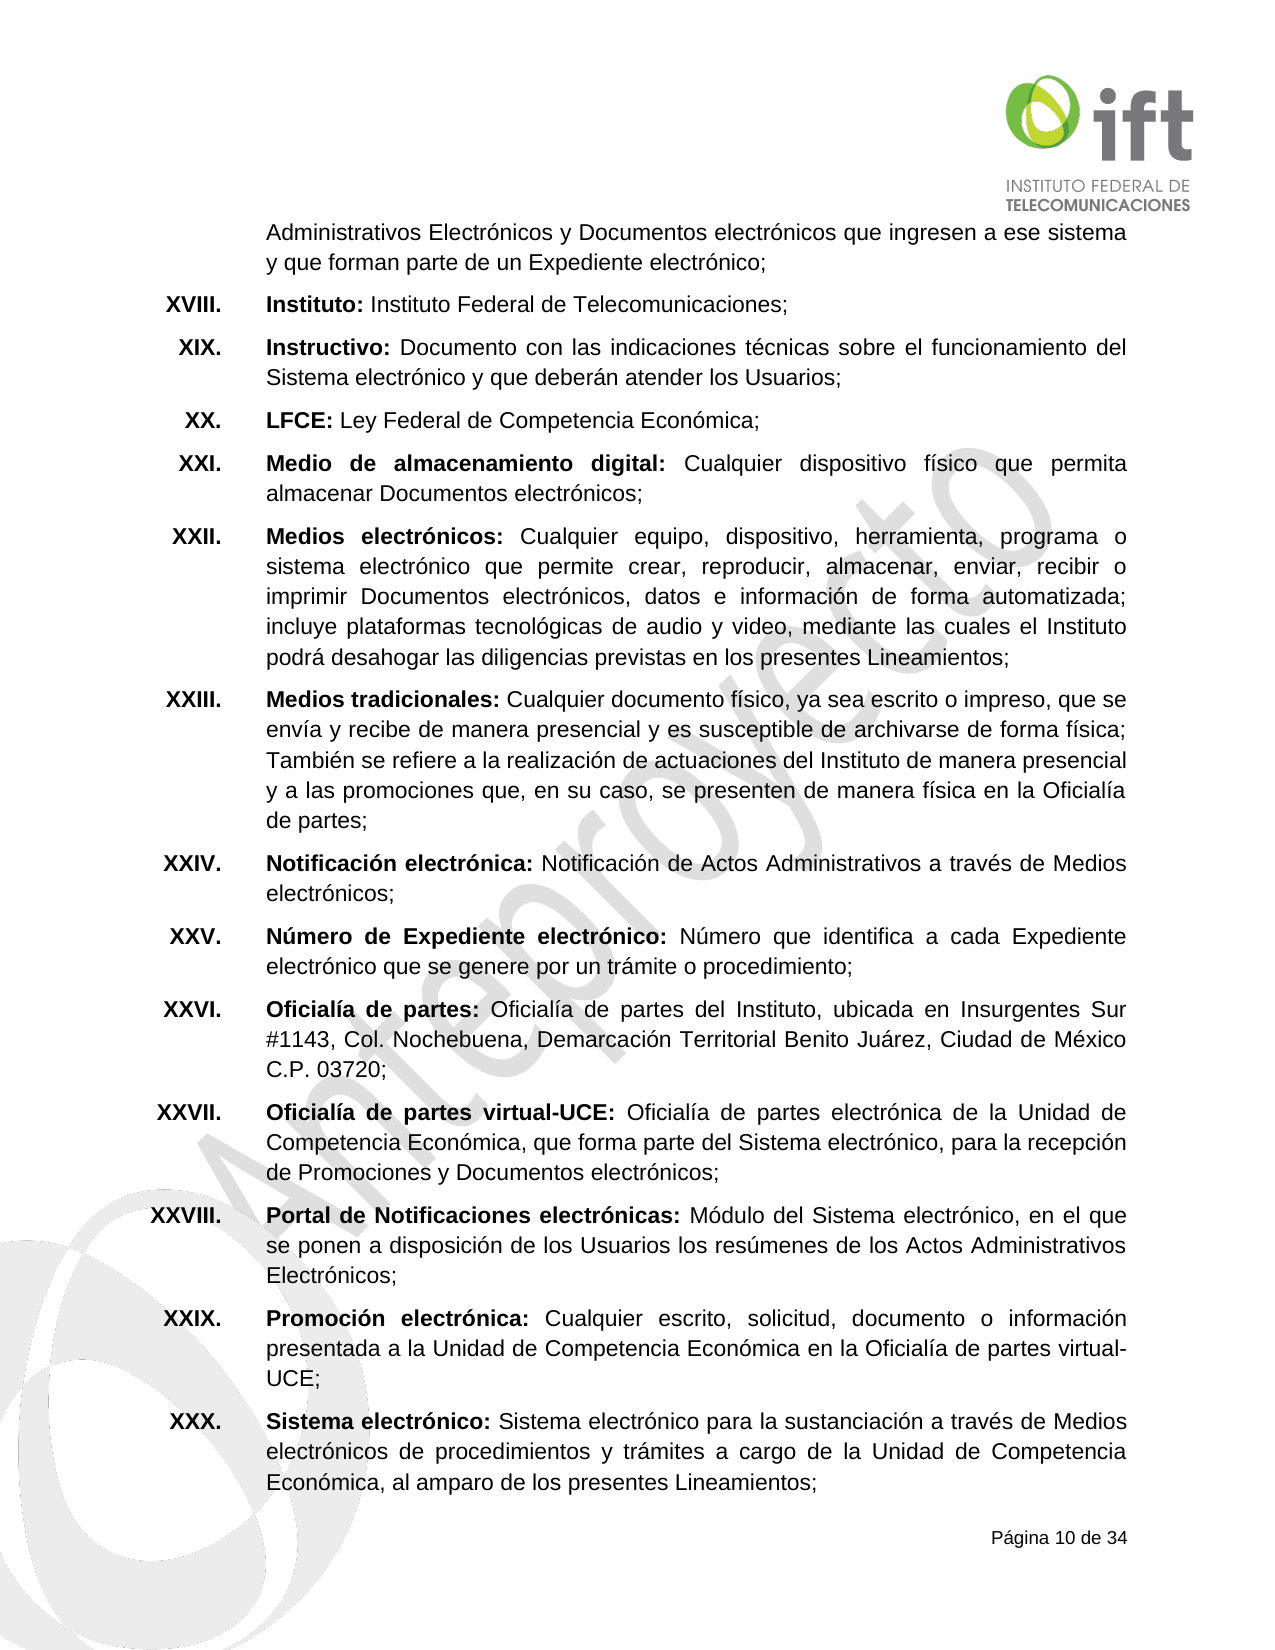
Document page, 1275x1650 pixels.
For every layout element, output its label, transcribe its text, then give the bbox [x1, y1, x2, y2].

list Sistema electrónico: Sistema electrónico para la sustanciación a través de Medios electrónicos de procedimientos y trámites a cargo de la Unidad de Competencia Económica, al amparo de los presentes Lineamientos; [222, 1408, 1127, 1495]
list Medios tradicionales: Cualquier documento físico, ya sea escrito o impreso, que se envía y recibe de manera presencial y es susceptible de archivarse de forma física; También se refiere a la realización de actuaciones del Instituto de manera presencial y a las promociones que, en su caso, se presenten de manera física en la Oficialía de partes; [222, 686, 1127, 833]
list Oficialía de partes virtual-UCE: Oficialía de partes electrónica de la Unidad de Competencia Económica, que forma parte del Sistema electrónico, para la recepción de Promociones y Documentos electrónicos; [222, 1099, 1127, 1186]
list Medios electrónicos: Cualquier equipo, dispositivo, herramienta, programa o sistema electrónico que permite crear, reproducir, almacenar, enviar, recibir o imprimir Documentos electrónicos, datos e información de forma automatizada; incluye plataformas tecnológicas de audio y video, mediante las cuales el Instituto podrá desahogar las diligencias previstas en los presentes Lineamientos; [222, 523, 1127, 670]
list Oficialía de partes: Oficialía de partes del Instituto, ubicada en Insurgentes Sur #1143, Col. Nochebuena, Demarcación Territorial Benito Juárez, Ciudad de México C.P. 03720; [222, 996, 1127, 1082]
list Número de Expediente electrónico: Número que identifica a cada Expediente electrónico que se genere por un trámite o procedimiento; [222, 923, 1127, 979]
list Instructivo: Documento con las indicaciones técnicas sobre el funcionamiento del Sistema electrónico y que deberán atender los Usuarios; [222, 334, 1127, 391]
list LFCE: Ley Federal de Competencia Económica; [222, 407, 1127, 433]
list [222, 218, 1127, 275]
picture [0, 0, 1269, 1650]
list Notificación electrónica: Notificación de Actos Administrativos a través de Medios electrónicos; [222, 850, 1127, 906]
list Instituto: Instituto Federal de Telecomunicaciones; [222, 291, 1127, 318]
list Portal de Notificaciones electrónicas: Módulo del Sistema electrónico, en el que se ponen a disposición de los Usuarios los resúmenes de los Actos Administrativos Electrónicos; [222, 1202, 1127, 1289]
list Medio de almacenamiento digital: Cualquier dispositivo físico que permita almacenar Documentos electrónicos; [222, 450, 1127, 506]
list Promoción electrónica: Cualquier escrito, solicitud, documento o información presentada a la Unidad de Competencia Económica en la Oficialía de partes virtual-UCE; [222, 1305, 1127, 1392]
